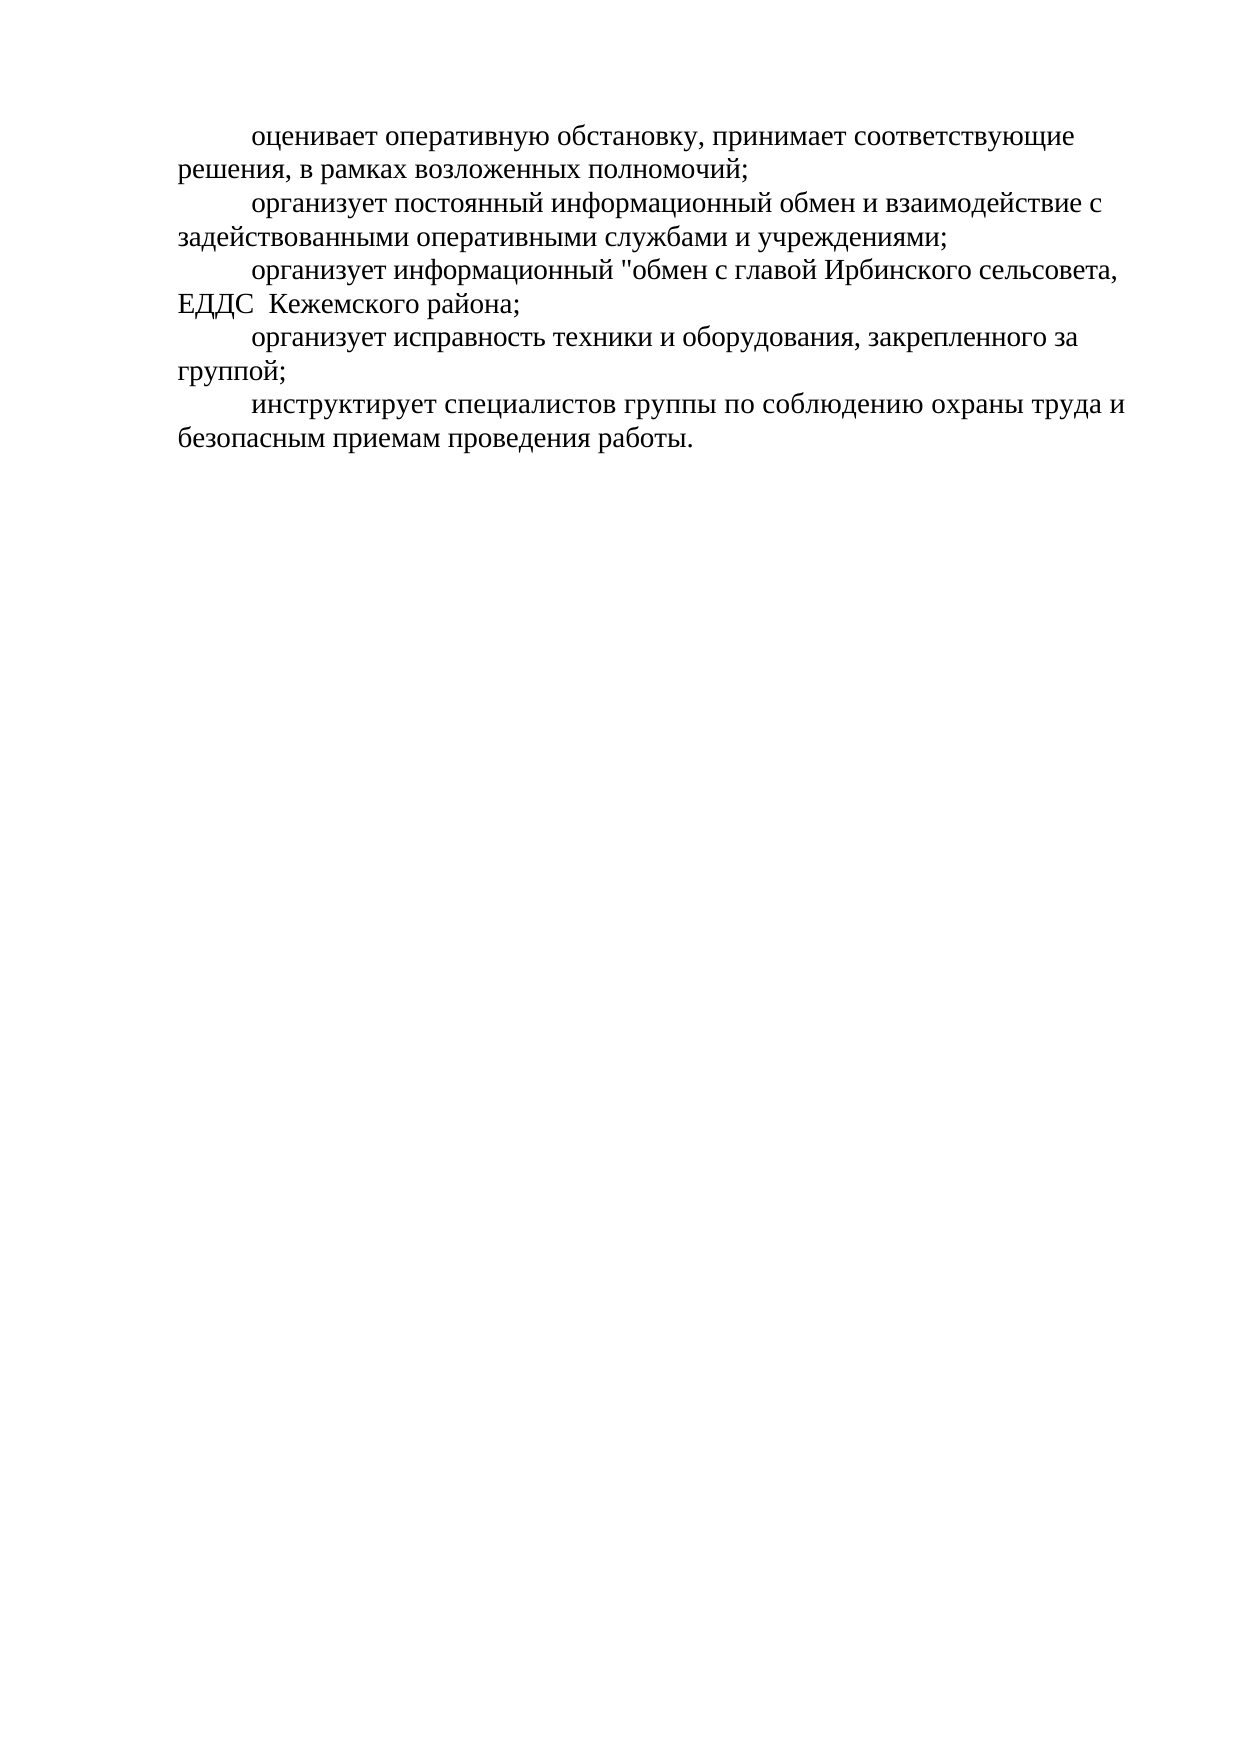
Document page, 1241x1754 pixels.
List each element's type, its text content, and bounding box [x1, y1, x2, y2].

text организует информационный "обмен с главой Ирбинского сельсовета, ЕДДС Кежемского района; [177, 252, 1152, 319]
text организует постоянный информационный обмен и взаимодействие с задействованными оперативными службами и учреждениями; [177, 185, 1152, 252]
text инструктирует специалистов группы по соблюдению охраны труда и безопасным приемам проведения работы. [177, 386, 1152, 453]
text организует исправность техники и оборудования, закрепленного за группой; [177, 319, 1152, 386]
text оценивает оперативную обстановку, принимает соответствующие решения, в рамках возложенных полномочий; [177, 118, 1152, 185]
